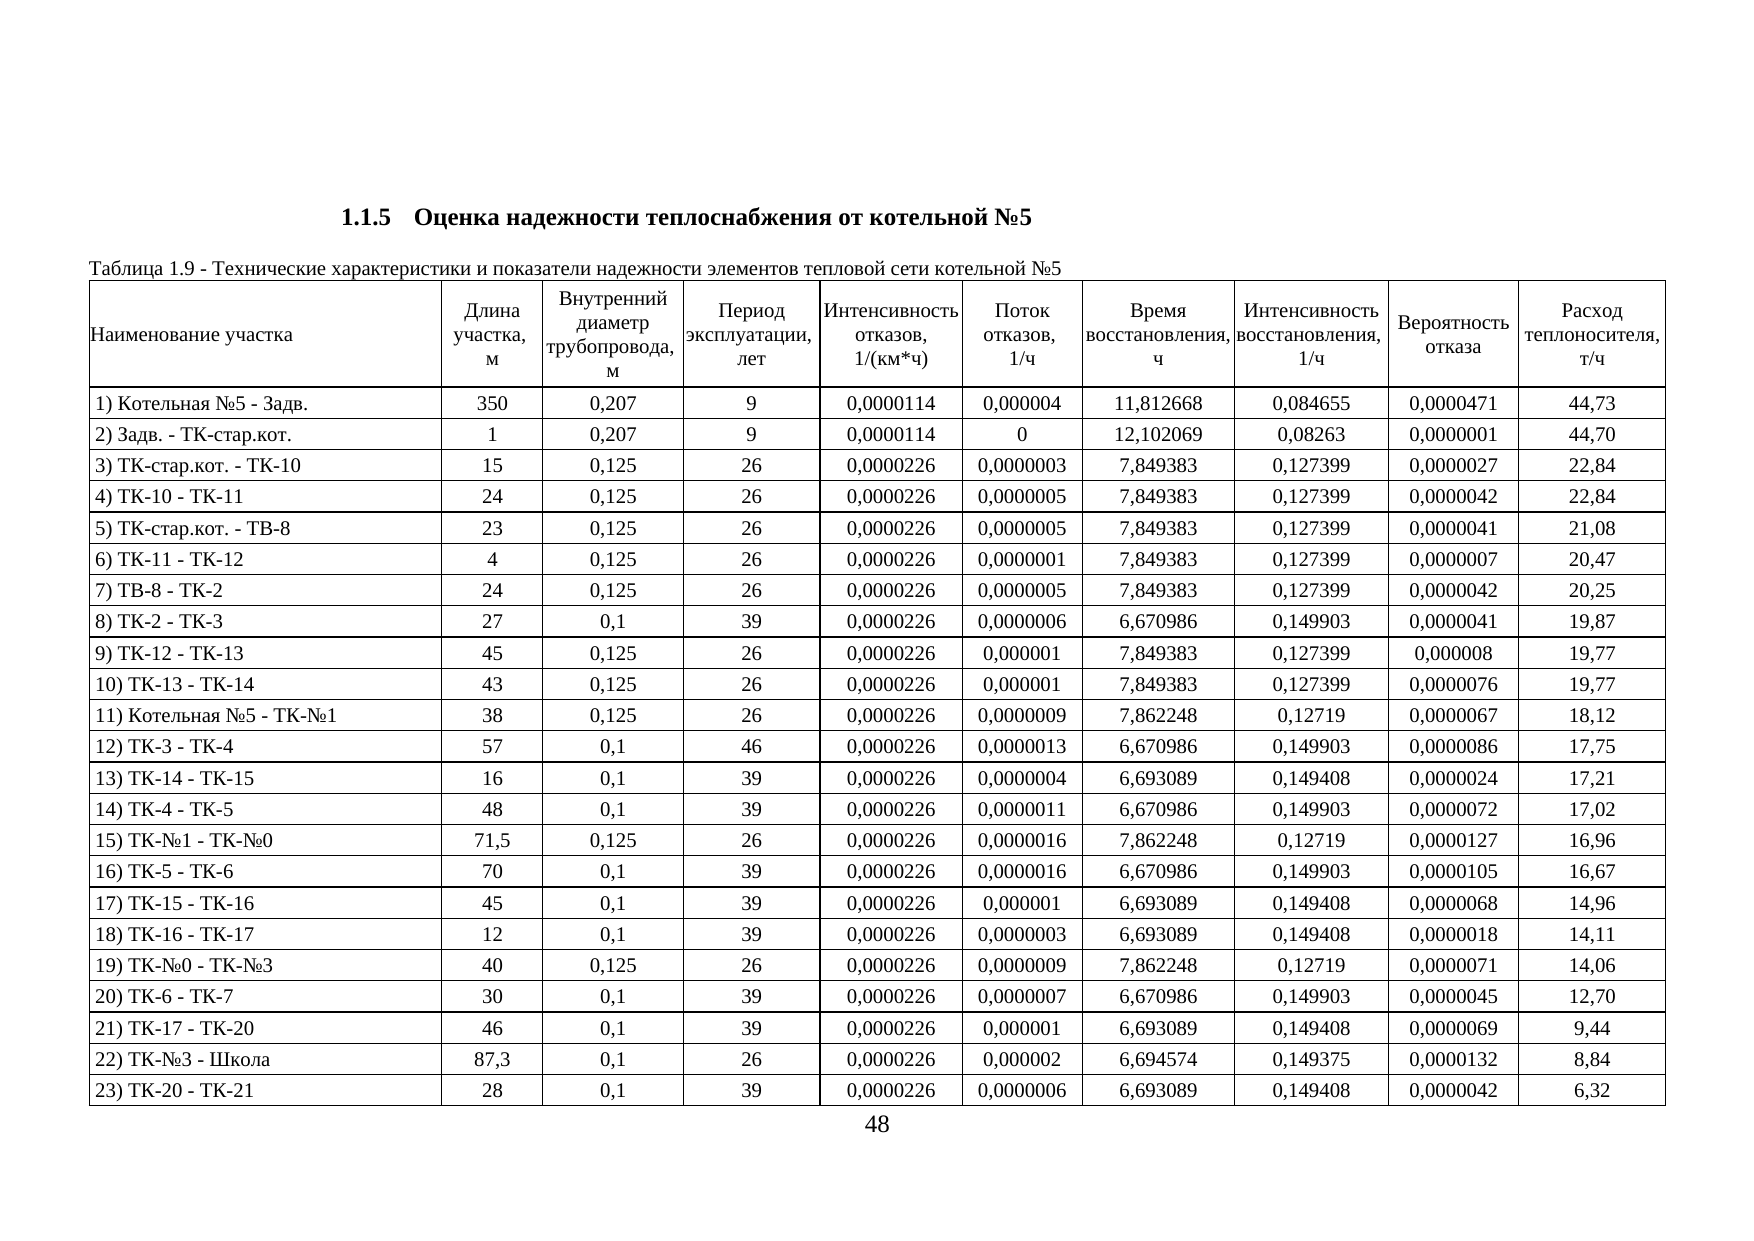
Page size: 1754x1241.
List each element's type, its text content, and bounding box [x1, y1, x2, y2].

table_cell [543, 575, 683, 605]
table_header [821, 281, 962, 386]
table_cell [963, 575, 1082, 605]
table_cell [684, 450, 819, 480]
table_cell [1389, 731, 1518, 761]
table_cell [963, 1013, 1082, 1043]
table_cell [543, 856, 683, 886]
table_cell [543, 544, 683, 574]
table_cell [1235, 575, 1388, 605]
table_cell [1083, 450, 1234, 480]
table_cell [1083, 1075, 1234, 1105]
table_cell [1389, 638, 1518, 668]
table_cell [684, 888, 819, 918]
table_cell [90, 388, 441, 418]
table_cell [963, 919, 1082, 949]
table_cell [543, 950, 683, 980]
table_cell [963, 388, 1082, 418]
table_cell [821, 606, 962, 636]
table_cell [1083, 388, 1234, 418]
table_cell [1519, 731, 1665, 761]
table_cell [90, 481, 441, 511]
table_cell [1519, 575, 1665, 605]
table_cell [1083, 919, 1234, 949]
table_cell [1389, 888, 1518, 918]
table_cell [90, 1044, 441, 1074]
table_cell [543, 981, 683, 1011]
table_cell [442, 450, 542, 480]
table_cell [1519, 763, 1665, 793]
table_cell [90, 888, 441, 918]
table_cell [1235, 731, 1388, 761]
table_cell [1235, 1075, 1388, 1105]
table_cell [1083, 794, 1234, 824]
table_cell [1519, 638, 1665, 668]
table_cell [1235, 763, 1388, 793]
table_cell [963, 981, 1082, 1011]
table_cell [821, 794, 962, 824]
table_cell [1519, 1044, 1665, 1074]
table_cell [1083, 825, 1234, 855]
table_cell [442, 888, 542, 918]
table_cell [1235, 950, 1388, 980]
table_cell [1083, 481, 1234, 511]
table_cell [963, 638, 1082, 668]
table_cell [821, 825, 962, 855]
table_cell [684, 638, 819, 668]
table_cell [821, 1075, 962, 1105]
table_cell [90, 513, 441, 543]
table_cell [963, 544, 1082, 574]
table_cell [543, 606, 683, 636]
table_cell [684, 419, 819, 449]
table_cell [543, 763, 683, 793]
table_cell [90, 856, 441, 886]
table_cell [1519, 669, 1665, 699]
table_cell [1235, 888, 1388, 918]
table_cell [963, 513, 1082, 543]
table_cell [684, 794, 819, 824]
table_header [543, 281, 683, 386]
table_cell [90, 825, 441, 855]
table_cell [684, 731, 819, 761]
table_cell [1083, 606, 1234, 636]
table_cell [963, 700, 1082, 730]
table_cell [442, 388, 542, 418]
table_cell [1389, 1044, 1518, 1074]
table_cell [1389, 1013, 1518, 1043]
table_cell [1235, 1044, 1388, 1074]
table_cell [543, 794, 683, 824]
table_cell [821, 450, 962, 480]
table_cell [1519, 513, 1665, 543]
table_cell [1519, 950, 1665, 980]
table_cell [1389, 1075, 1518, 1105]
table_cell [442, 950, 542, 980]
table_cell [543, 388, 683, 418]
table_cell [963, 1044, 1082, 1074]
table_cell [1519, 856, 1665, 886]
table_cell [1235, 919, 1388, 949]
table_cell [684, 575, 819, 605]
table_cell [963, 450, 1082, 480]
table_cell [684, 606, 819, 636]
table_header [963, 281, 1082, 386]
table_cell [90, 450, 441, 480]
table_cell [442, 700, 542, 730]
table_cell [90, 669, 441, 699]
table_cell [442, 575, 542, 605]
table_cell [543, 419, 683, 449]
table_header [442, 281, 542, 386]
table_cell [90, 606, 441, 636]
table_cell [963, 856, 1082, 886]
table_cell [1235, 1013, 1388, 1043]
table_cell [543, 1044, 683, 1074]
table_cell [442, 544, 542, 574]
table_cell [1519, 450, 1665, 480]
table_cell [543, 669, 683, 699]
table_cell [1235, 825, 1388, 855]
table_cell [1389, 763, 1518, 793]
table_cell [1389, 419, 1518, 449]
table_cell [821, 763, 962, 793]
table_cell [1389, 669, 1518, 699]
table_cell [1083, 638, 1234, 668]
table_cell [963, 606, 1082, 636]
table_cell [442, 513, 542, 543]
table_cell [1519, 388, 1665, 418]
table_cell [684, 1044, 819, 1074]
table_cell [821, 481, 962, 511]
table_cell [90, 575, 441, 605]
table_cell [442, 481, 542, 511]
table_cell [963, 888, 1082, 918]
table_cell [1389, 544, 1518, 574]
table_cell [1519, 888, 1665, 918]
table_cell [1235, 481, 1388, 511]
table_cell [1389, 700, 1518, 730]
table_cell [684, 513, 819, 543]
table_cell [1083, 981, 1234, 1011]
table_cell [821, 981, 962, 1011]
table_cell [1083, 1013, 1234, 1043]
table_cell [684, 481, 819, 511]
subtitle Оценка надежности теплоснабжения от котельной №5 [341, 202, 1665, 231]
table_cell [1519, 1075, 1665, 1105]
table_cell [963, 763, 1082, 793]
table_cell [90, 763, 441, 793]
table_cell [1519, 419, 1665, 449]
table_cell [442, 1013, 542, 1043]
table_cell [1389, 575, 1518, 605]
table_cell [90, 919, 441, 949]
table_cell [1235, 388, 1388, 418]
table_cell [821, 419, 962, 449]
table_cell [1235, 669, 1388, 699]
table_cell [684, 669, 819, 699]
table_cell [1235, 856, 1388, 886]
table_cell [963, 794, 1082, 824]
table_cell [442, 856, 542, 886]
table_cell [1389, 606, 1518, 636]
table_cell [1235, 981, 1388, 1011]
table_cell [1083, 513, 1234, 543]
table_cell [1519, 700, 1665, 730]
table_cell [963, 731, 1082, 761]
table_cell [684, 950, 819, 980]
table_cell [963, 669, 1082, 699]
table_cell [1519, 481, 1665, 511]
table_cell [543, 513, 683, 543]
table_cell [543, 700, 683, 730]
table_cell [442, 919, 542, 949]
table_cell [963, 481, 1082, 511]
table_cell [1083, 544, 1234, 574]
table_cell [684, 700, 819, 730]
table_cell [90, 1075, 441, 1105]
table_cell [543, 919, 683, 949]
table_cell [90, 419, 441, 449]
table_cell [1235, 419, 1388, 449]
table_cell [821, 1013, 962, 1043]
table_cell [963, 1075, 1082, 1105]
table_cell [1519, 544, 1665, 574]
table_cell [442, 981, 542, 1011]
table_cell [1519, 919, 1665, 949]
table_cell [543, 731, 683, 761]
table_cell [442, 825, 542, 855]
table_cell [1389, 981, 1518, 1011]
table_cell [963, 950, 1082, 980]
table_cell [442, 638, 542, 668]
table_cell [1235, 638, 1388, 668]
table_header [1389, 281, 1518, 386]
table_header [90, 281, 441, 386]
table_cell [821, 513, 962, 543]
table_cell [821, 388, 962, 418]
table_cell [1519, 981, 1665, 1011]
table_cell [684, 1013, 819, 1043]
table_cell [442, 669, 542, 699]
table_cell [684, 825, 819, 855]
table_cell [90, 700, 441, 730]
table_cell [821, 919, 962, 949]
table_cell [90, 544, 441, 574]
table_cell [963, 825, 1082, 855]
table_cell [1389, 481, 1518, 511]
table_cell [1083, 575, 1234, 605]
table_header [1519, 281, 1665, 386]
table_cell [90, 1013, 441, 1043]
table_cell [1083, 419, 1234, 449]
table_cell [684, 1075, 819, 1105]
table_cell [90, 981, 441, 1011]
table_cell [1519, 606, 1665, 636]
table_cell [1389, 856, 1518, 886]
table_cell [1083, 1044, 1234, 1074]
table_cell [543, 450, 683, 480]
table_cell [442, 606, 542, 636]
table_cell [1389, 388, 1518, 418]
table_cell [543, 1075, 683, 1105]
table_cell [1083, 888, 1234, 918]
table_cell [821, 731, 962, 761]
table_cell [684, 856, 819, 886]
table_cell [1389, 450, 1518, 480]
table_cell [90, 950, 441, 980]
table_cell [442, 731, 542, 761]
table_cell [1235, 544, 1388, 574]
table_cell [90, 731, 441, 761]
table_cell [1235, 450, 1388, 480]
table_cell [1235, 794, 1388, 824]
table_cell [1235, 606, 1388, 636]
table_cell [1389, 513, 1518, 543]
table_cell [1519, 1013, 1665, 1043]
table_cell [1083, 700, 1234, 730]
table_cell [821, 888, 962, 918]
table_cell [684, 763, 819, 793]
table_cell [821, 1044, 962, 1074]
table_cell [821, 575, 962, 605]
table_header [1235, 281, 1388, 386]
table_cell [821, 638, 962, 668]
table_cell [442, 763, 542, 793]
text Таблица 1.9 - Технические характеристики и показатели надежности элементов тепловой сети котельной №5 [89, 256, 1665, 280]
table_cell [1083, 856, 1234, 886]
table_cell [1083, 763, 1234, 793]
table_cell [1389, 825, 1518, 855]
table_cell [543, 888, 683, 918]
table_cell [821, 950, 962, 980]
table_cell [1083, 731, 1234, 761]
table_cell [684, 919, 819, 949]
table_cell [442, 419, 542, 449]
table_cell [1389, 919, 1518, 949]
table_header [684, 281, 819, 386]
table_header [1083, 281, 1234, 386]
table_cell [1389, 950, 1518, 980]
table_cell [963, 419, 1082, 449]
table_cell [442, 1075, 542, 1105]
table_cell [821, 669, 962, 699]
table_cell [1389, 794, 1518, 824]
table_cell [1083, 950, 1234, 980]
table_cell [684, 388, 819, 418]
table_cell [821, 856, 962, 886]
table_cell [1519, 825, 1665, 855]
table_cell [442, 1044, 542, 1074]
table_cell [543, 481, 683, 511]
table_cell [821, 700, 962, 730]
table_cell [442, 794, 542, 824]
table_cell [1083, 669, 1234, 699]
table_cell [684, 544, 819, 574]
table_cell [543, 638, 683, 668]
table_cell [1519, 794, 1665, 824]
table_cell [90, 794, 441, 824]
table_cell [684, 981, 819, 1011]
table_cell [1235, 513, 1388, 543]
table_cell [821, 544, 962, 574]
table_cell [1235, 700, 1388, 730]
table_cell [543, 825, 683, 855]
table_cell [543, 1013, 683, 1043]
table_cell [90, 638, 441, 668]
